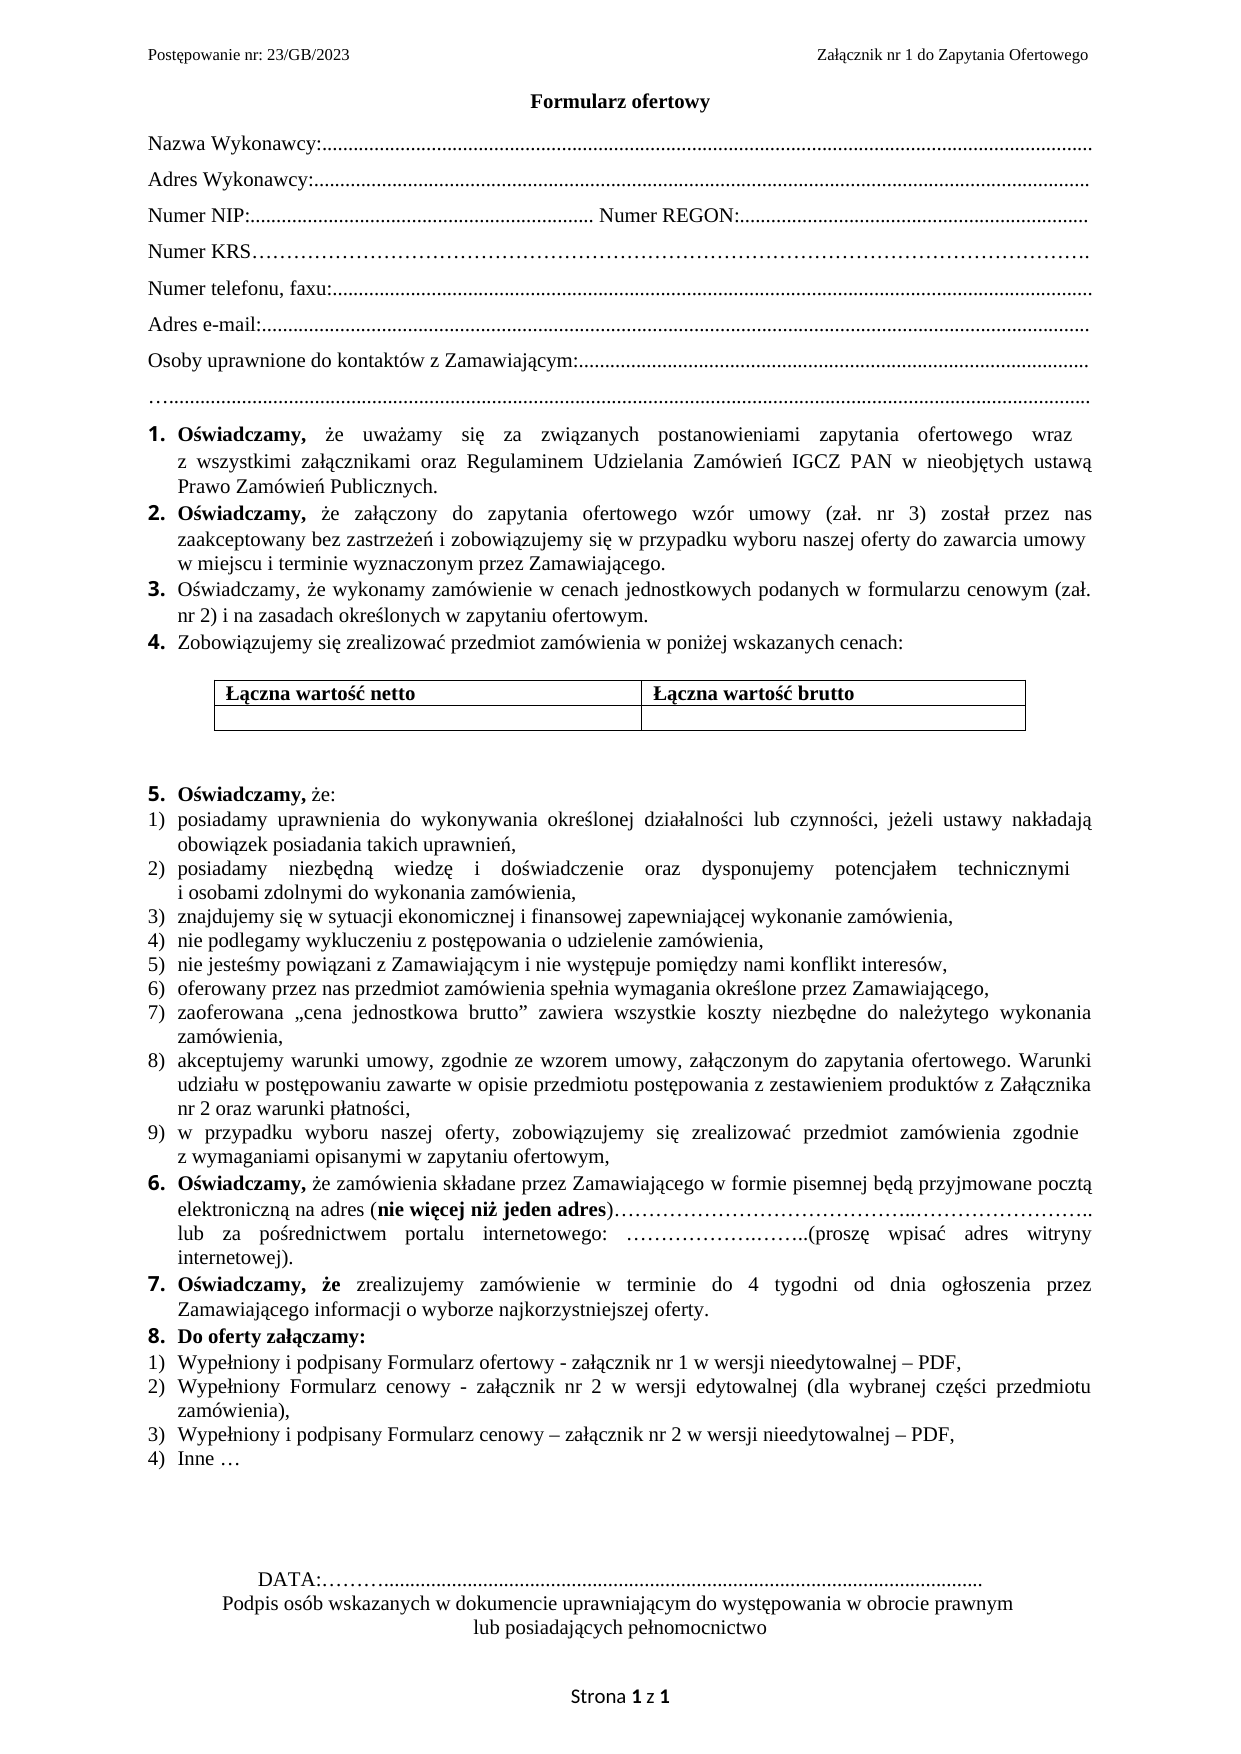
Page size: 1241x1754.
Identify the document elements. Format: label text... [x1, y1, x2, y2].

list Oświadczamy, że wykonamy zamówienie w cenach jednostkowych podanych w formularzu cenowym (zał. nr 2) i na zasadach określonych w zapytaniu ofertowym. [148, 574, 1093, 627]
text …................................................................................................................................................................................. [148, 383, 1093, 408]
list Oświadczamy, że załączony do zapytania ofertowego wzór umowy (zał. nr 3) został przez nas zaakceptowany bez zastrzeżeń i zobowiązujemy się w przypadku wyboru naszej oferty do zawarcia umowy w miejscu i terminie wyznaczonym przez Zamawiającego. [148, 498, 1093, 574]
list Do oferty załączamy: [148, 1321, 1093, 1350]
text Numer telefonu, faxu:.................................................................................................................................................. [148, 275, 1093, 299]
list zaoferowana „cena jednostkowa brutto” zawiera wszystkie koszty niezbędne do należytego wykonania zamówienia, [148, 1000, 1093, 1048]
table_cell [215, 706, 641, 730]
list Oświadczamy, że uważamy się za związanych postanowieniami zapytania ofertowego wraz z wszystkimi załącznikami oraz Regulaminem Udzielania Zamówień IGCZ PAN w nieobjętych ustawą Prawo Zamówień Publicznych. [148, 419, 1093, 498]
list Oświadczamy, że zrealizujemy zamówienie w terminie do 4 tygodni od dnia ogłoszenia przez Zamawiającego informacji o wyborze najkorzystniejszej oferty. [148, 1269, 1093, 1321]
list oferowany przez nas przedmiot zamówienia spełnia wymagania określone przez Zamawiającego, [148, 976, 1093, 1000]
text DATA:………................................................................................................................... [148, 1566, 1093, 1591]
table_header Łączna wartość netto [215, 681, 641, 705]
list Wypełniony i podpisany Formularz cenowy – załącznik nr 2 w wersji nieedytowalnej – PDF, [148, 1422, 1093, 1446]
text Osoby uprawnione do kontaktów z Zamawiającym:.................................................................................................. [148, 347, 1093, 372]
list posiadamy niezbędną wiedzę i doświadczenie oraz dysponujemy potencjałem technicznymi i osobami zdolnymi do wykonania zamówienia, [148, 856, 1093, 904]
list Zobowiązujemy się zrealizować przedmiot zamówienia w poniżej wskazanych cenach: [148, 627, 1093, 656]
list Oświadczamy, że: [148, 779, 1093, 807]
table_cell [642, 706, 1025, 730]
text Nazwa Wykonawcy:.................................................................................................................................................... [148, 131, 1093, 155]
list Wypełniony Formularz cenowy - załącznik nr 2 w wersji edytowalnej (dla wybranej części przedmiotu zamówienia), [148, 1374, 1093, 1422]
list Inne … [148, 1446, 1093, 1470]
text Numer NIP:.................................................................. Numer REGON:................................................................... Numer KRS…………………………………………………………………………………………………………. [148, 203, 1093, 263]
table_header Łączna wartość brutto [642, 681, 1025, 705]
list posiadamy uprawnienia do wykonywania określonej działalności lub czynności, jeżeli ustawy nakładają obowiązek posiadania takich uprawnień, [148, 807, 1093, 856]
list w przypadku wyboru naszej oferty, zobowiązujemy się zrealizować przedmiot zamówienia zgodnie z wymaganiami opisanymi w zapytaniu ofertowym, [148, 1120, 1093, 1168]
text Podpis osób wskazanych w dokumencie uprawniającym do występowania w obrocie prawnym lub posiadających pełnomocnictwo [148, 1591, 1093, 1639]
list Wypełniony i podpisany Formularz ofertowy - załącznik nr 1 w wersji nieedytowalnej – PDF, [148, 1350, 1093, 1374]
list nie podlegamy wykluczeniu z postępowania o udzielenie zamówienia, [148, 928, 1093, 952]
text Adres Wykonawcy:..................................................................................................................................................... [148, 167, 1093, 191]
list akceptujemy warunki umowy, zgodnie ze wzorem umowy, załączonym do zapytania ofertowego. Warunki udziału w postępowaniu zawarte w opisie przedmiotu postępowania z zestawieniem produktów z Załącznika nr 2 oraz warunki płatności, [148, 1048, 1093, 1120]
text Formularz ofertowy [148, 89, 1093, 113]
text Adres e-mail:............................................................................................................................................................... [148, 311, 1093, 336]
list znajdujemy się w sytuacji ekonomicznej i finansowej zapewniającej wykonanie zamówienia, [148, 904, 1093, 928]
list nie jesteśmy powiązani z Zamawiającym i nie występuje pomiędzy nami konflikt interesów, [148, 952, 1093, 976]
list Oświadczamy, że zamówienia składane przez Zamawiającego w formie pisemnej będą przyjmowane pocztą elektroniczną na adres (nie więcej niż jeden adres)……………………………………..…………………….. lub za pośrednictwem portalu internetowego: ……………….……..(proszę wpisać adres witryny internetowej). [148, 1168, 1093, 1269]
